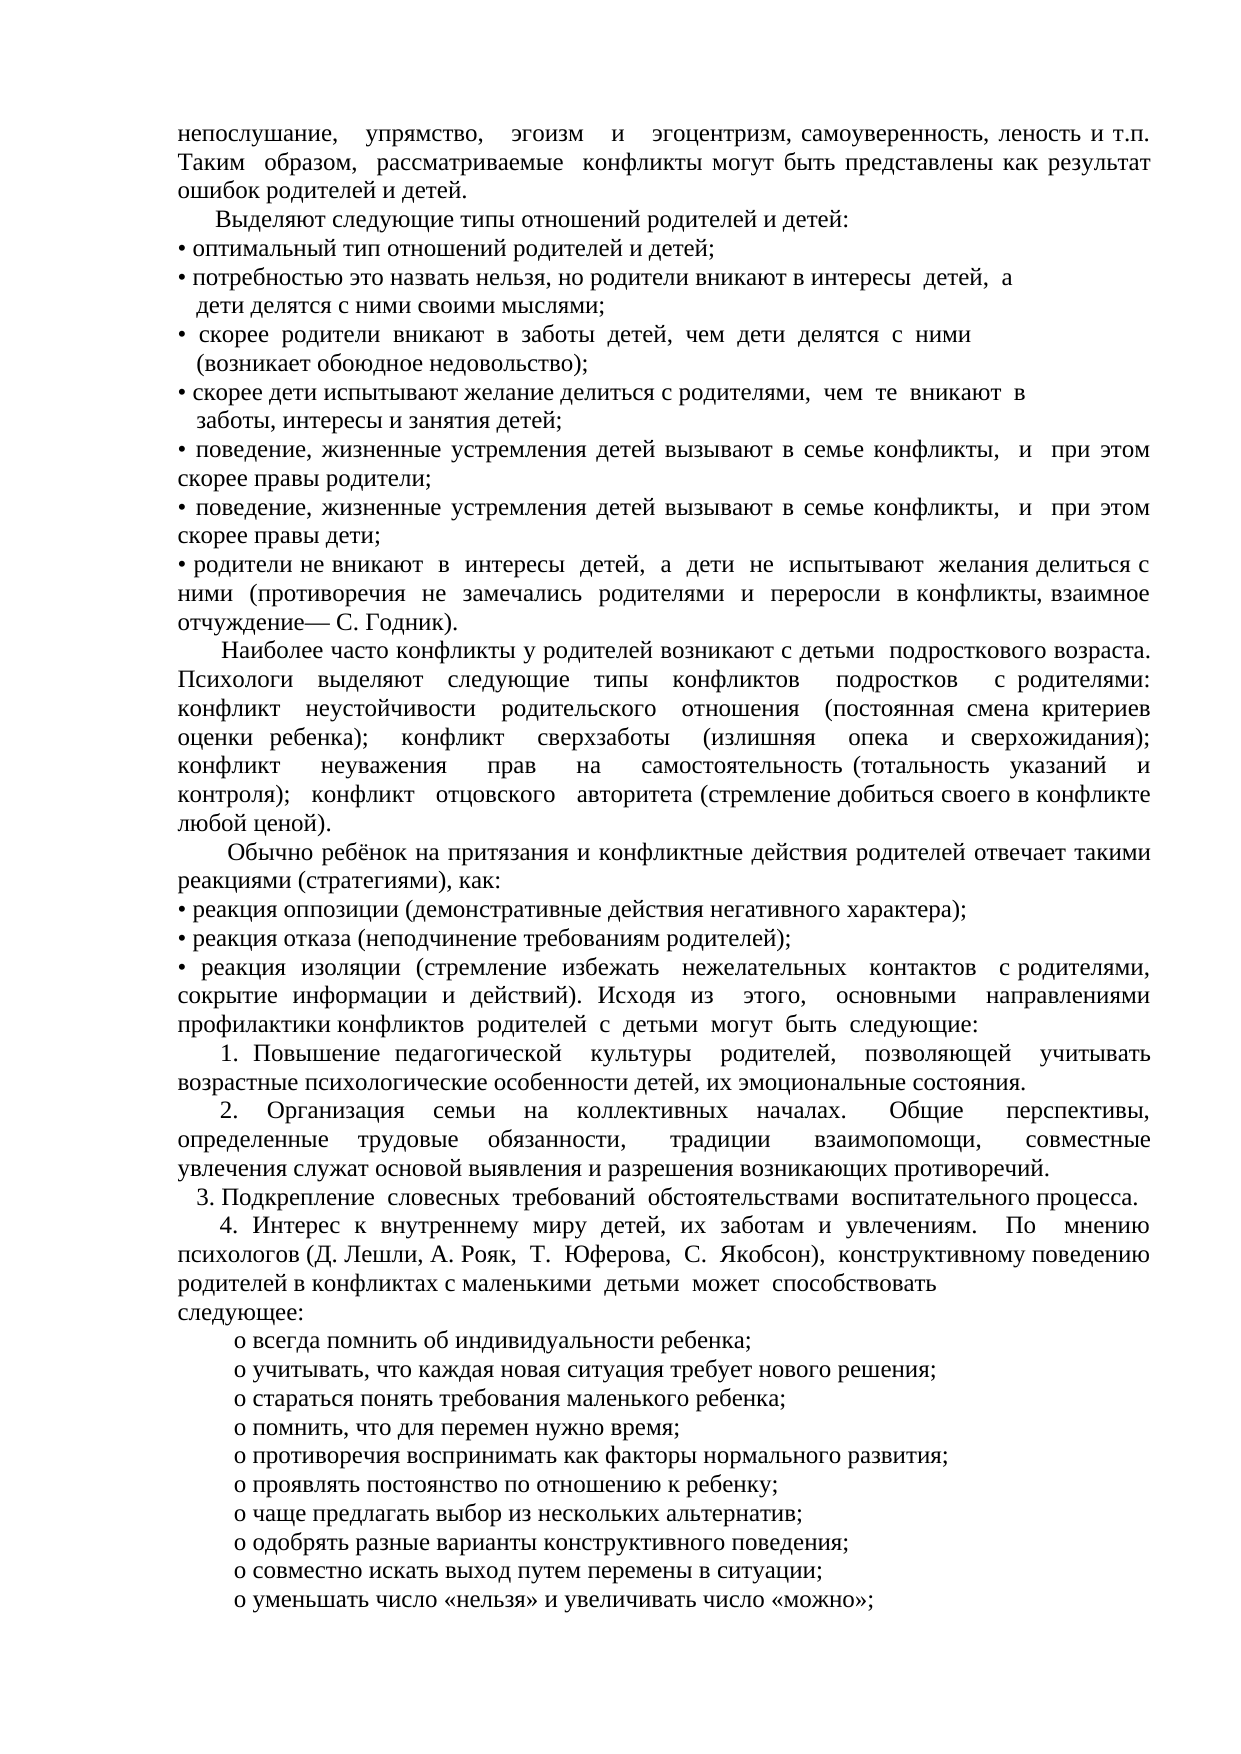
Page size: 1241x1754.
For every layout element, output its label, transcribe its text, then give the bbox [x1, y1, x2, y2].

text • реакция отказа (неподчинение требованиям родителей); [177, 923, 1152, 952]
text o совместно искать выход путем перемены в ситуации; [177, 1556, 1152, 1584]
text o противоречия воспринимать как факторы нормального развития; [177, 1441, 1152, 1469]
text 2. Организация семьи на коллективных началах. Общие перспективы, определенные трудовые обязанности, традиции взаимопомощи, совместные увлечения служат основой выявления и разрешения возникающих противоречий. [177, 1096, 1152, 1182]
text Наиболее часто конфликты у родителей возникают с детьми подросткового возраста. Психологи выделяют следующие типы конфликтов подростков с родителями: конфликт неустойчивости родительского отношения (постоянная смена критериев оценки ребенка); конфликт сверхзаботы (излишняя опека и сверхожидания); конфликт неуважения прав на самостоятельность (тотальность указаний и контроля); конфликт отцовского авторитета (стремление добиться своего в конфликте любой ценой). [177, 636, 1152, 837]
text 1. Повышение педагогической культуры родителей, позволяющей учитывать возрастные психологические особенности детей, их эмоциональные состояния. [177, 1038, 1152, 1096]
text следующее: [177, 1297, 1152, 1326]
text o одобрять разные варианты конструктивного поведения; [177, 1527, 1152, 1556]
text • скорее родители вникают в заботы детей, чем дети делятся с ними [177, 319, 1152, 348]
text o помнить, что для перемен нужно время; [177, 1412, 1152, 1441]
text o уменьшать число «нельзя» и увеличивать число «можно»; [177, 1584, 1152, 1613]
text o чаще предлагать выбор из нескольких альтернатив; [177, 1498, 1152, 1527]
text • потребностью это назвать нельзя, но родители вникают в интересы детей, а [177, 262, 1152, 291]
text Обычно ребёнок на притязания и конфликтные действия родителей отвечает такими реакциями (стратегиями), как: [177, 837, 1152, 894]
text • поведение, жизненные устремления детей вызывают в семье конфликты, и при этом скорее правы дети; [177, 492, 1152, 549]
text (возникает обоюдное недовольство); [177, 348, 1152, 377]
text • реакция оппозиции (демонстративные действия негативного характера); [177, 894, 1152, 923]
text • скорее дети испытывают желание делиться с родителями, чем те вникают в [177, 377, 1152, 406]
text o проявлять постоянство по отношению к ребенку; [177, 1469, 1152, 1498]
text 3. Подкрепление словесных требований обстоятельствами воспитательного процесса. [177, 1182, 1152, 1211]
text дети делятся с ними своими мыслями; [177, 291, 1152, 319]
text • родители не вникают в интересы детей, а дети не испытывают желания делиться с ними (противоречия не замечались родителями и переросли в конфликты, взаимное отчуждение— С. Годник). [177, 549, 1152, 636]
text o учитывать, что каждая новая ситуация требует нового решения; [177, 1354, 1152, 1383]
text 4. Интерес к внутреннему миру детей, их заботам и увлечениям. По мнению психологов (Д. Лешли, А. Рояк, Т. Юферова, С. Якобсон), конструктивному поведению родителей в конфликтах с маленькими детьми может способствовать [177, 1211, 1152, 1297]
text • оптимальный тип отношений родителей и детей; [177, 233, 1152, 262]
text o всегда помнить об индивидуальности ребенка; [177, 1326, 1152, 1354]
text • реакция изоляции (стремление избежать нежелательных контактов с родителями, сокрытие информации и действий). Исходя из этого, основными направлениями профилактики конфликтов родителей с детьми могут быть следующие: [177, 952, 1152, 1038]
text o стараться понять требования маленького ребенка; [177, 1383, 1152, 1412]
text • поведение, жизненные устремления детей вызывают в семье конфликты, и при этом скорее правы родители; [177, 434, 1152, 492]
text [177, 118, 1152, 204]
text заботы, интересы и занятия детей; [177, 406, 1152, 434]
text Выделяют следующие типы отношений родителей и детей: [177, 204, 1152, 233]
